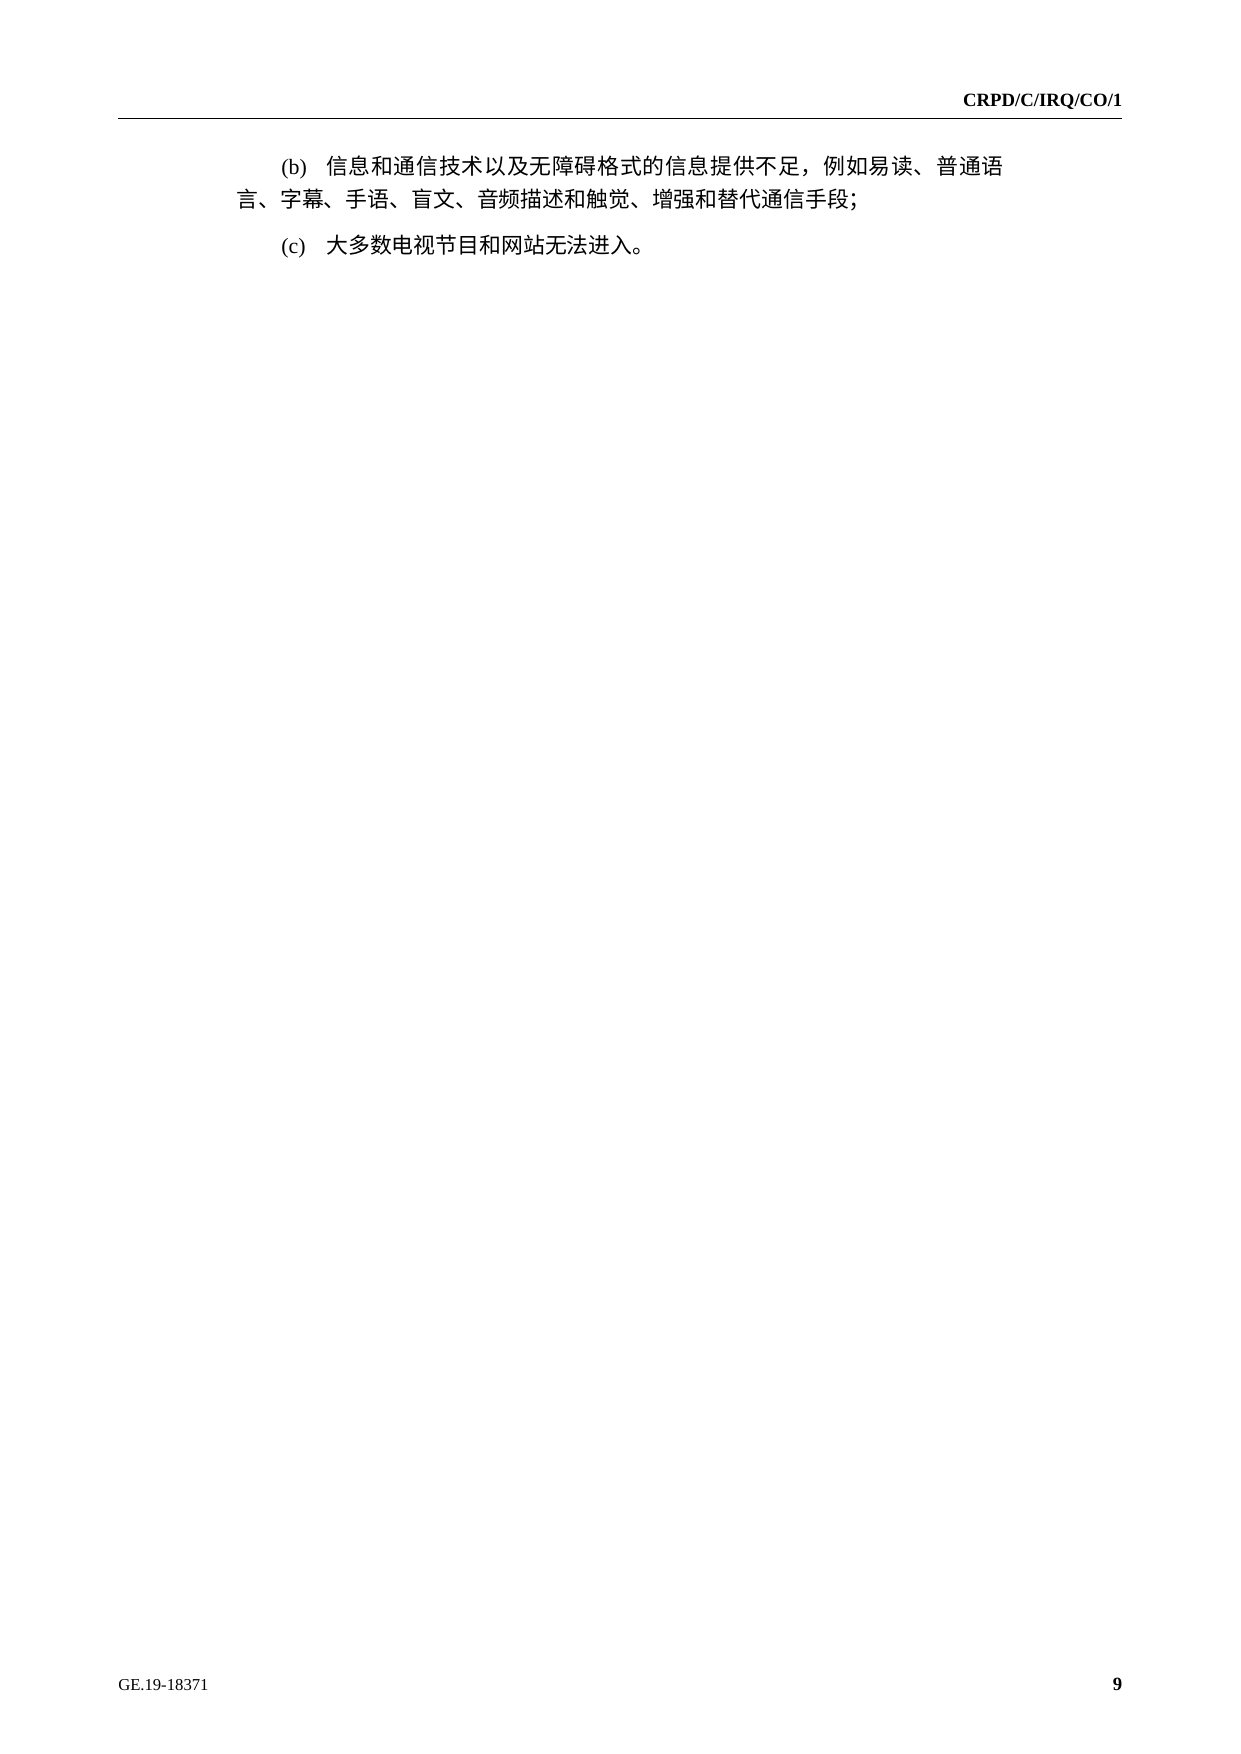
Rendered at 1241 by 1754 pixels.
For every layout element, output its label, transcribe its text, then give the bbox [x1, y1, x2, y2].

list 大多数电视节目和网站无法进入。 [236, 227, 1004, 260]
list 信息和通信技术以及无障碍格式的信息提供不足，例如易读、普通语言、字幕、手语、盲文、音频描述和触觉、增强和替代通信手段； [236, 148, 1004, 214]
